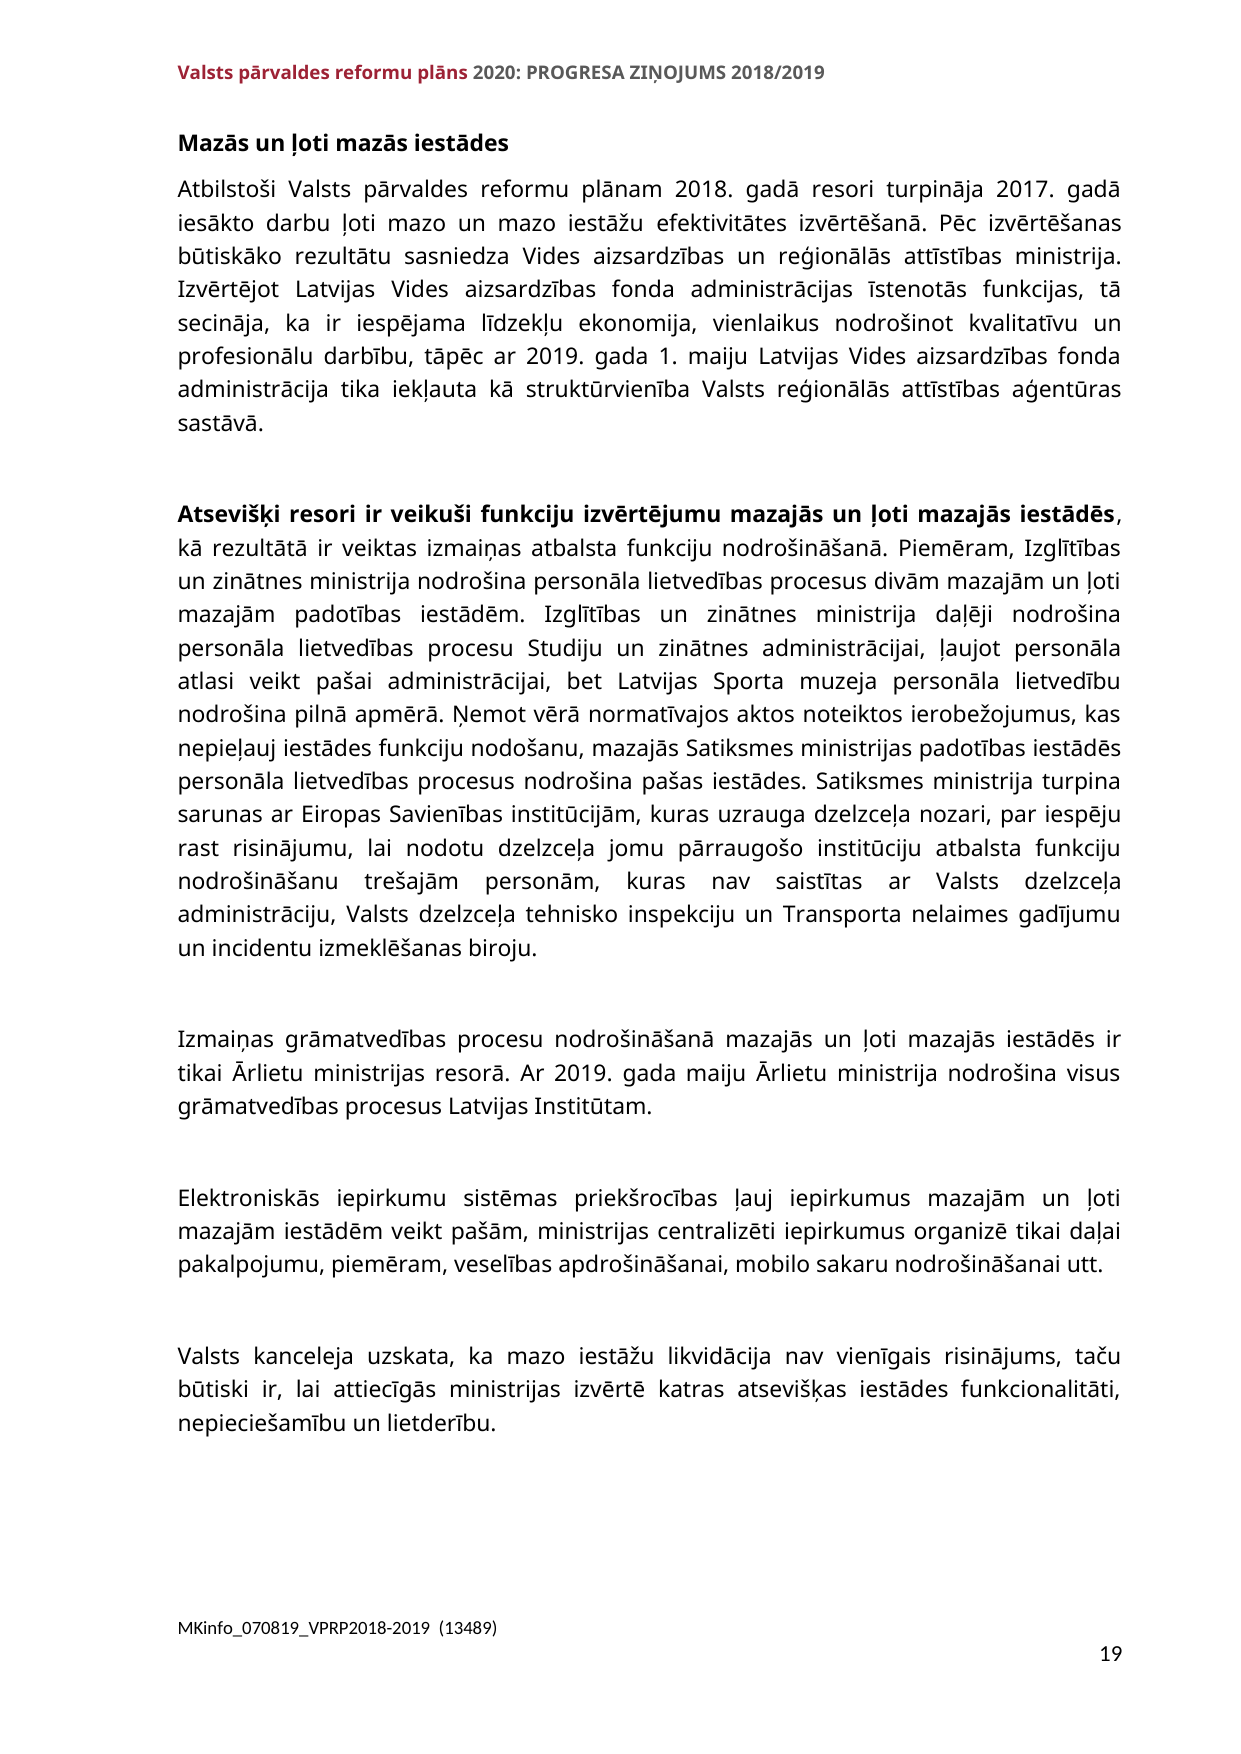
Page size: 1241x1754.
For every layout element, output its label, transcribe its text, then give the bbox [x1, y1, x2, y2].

text Elektroniskās iepirkumu sistēmas priekšrocības ļauj iepirkumus mazajām un ļoti mazajām iestādēm veikt pašām, ministrijas centralizēti iepirkumus organizē tikai daļai pakalpojumu, piemēram, veselības apdrošināšanai, mobilo sakaru nodrošināšanai utt. [177, 1179, 1122, 1279]
text Atbilstoši Valsts pārvaldes reformu plānam 2018. gadā resori turpināja 2017. gadā iesākto darbu ļoti mazo un mazo iestāžu efektivitātes izvērtēšanā. Pēc izvērtēšanas būtiskāko rezultātu sasniedza Vides aizsardzības un reģionālās attīstības ministrija. Izvērtējot Latvijas Vides aizsardzības fonda administrācijas īstenotās funkcijas, tā secināja, ka ir iespējama līdzekļu ekonomija, vienlaikus nodrošinot kvalitatīvu un profesionālu darbību, tāpēc ar 2019. gada 1. maiju Latvijas Vides aizsardzības fonda administrācija tika iekļauta kā struktūrvienība Valsts reģionālās attīstības aģentūras sastāvā. [177, 171, 1122, 438]
text Izmaiņas grāmatvedības procesu nodrošināšanā mazajās un ļoti mazajās iestādēs ir tikai Ārlietu ministrijas resorā. Ar 2019. gada maiju Ārlietu ministrija nodrošina visus grāmatvedības procesus Latvijas Institūtam. [177, 1021, 1122, 1121]
text Atsevišķi resori ir veikuši funkciju izvērtējumu mazajās un ļoti mazajās iestādēs, kā rezultātā ir veiktas izmaiņas atbalsta funkciju nodrošināšanā. Piemēram, Izglītības un zinātnes ministrija nodrošina personāla lietvedības procesus divām mazajām un ļoti mazajām padotības iestādēm. Izglītības un zinātnes ministrija daļēji nodrošina personāla lietvedības procesu Studiju un zinātnes administrācijai, ļaujot personāla atlasi veikt pašai administrācijai, bet Latvijas Sporta muzeja personāla lietvedību nodrošina pilnā apmērā. Ņemot vērā normatīvajos aktos noteiktos ierobežojumus, kas nepieļauj iestādes funkciju nodošanu, mazajās Satiksmes ministrijas padotības iestādēs personāla lietvedības procesus nodrošina pašas iestādes. Satiksmes ministrija turpina sarunas ar Eiropas Savienības institūcijām, kuras uzrauga dzelzceļa nozari, par iespēju rast risinājumu, lai nodotu dzelzceļa jomu pārraugošo institūciju atbalsta funkciju nodrošināšanu trešajām personām, kuras nav saistītas ar Valsts dzelzceļa administrāciju, Valsts dzelzceļa tehnisko inspekciju un Transporta nelaimes gadījumu un incidentu izmeklēšanas biroju. [177, 496, 1122, 963]
text Valsts kanceleja uzskata, ka mazo iestāžu likvidācija nav vienīgais risinājums, taču būtiski ir, lai attiecīgās ministrijas izvērtē katras atsevišķas iestādes funkcionalitāti, nepieciešamību un lietderību. [177, 1338, 1122, 1438]
text Mazās un ļoti mazās iestādes [177, 125, 1122, 158]
